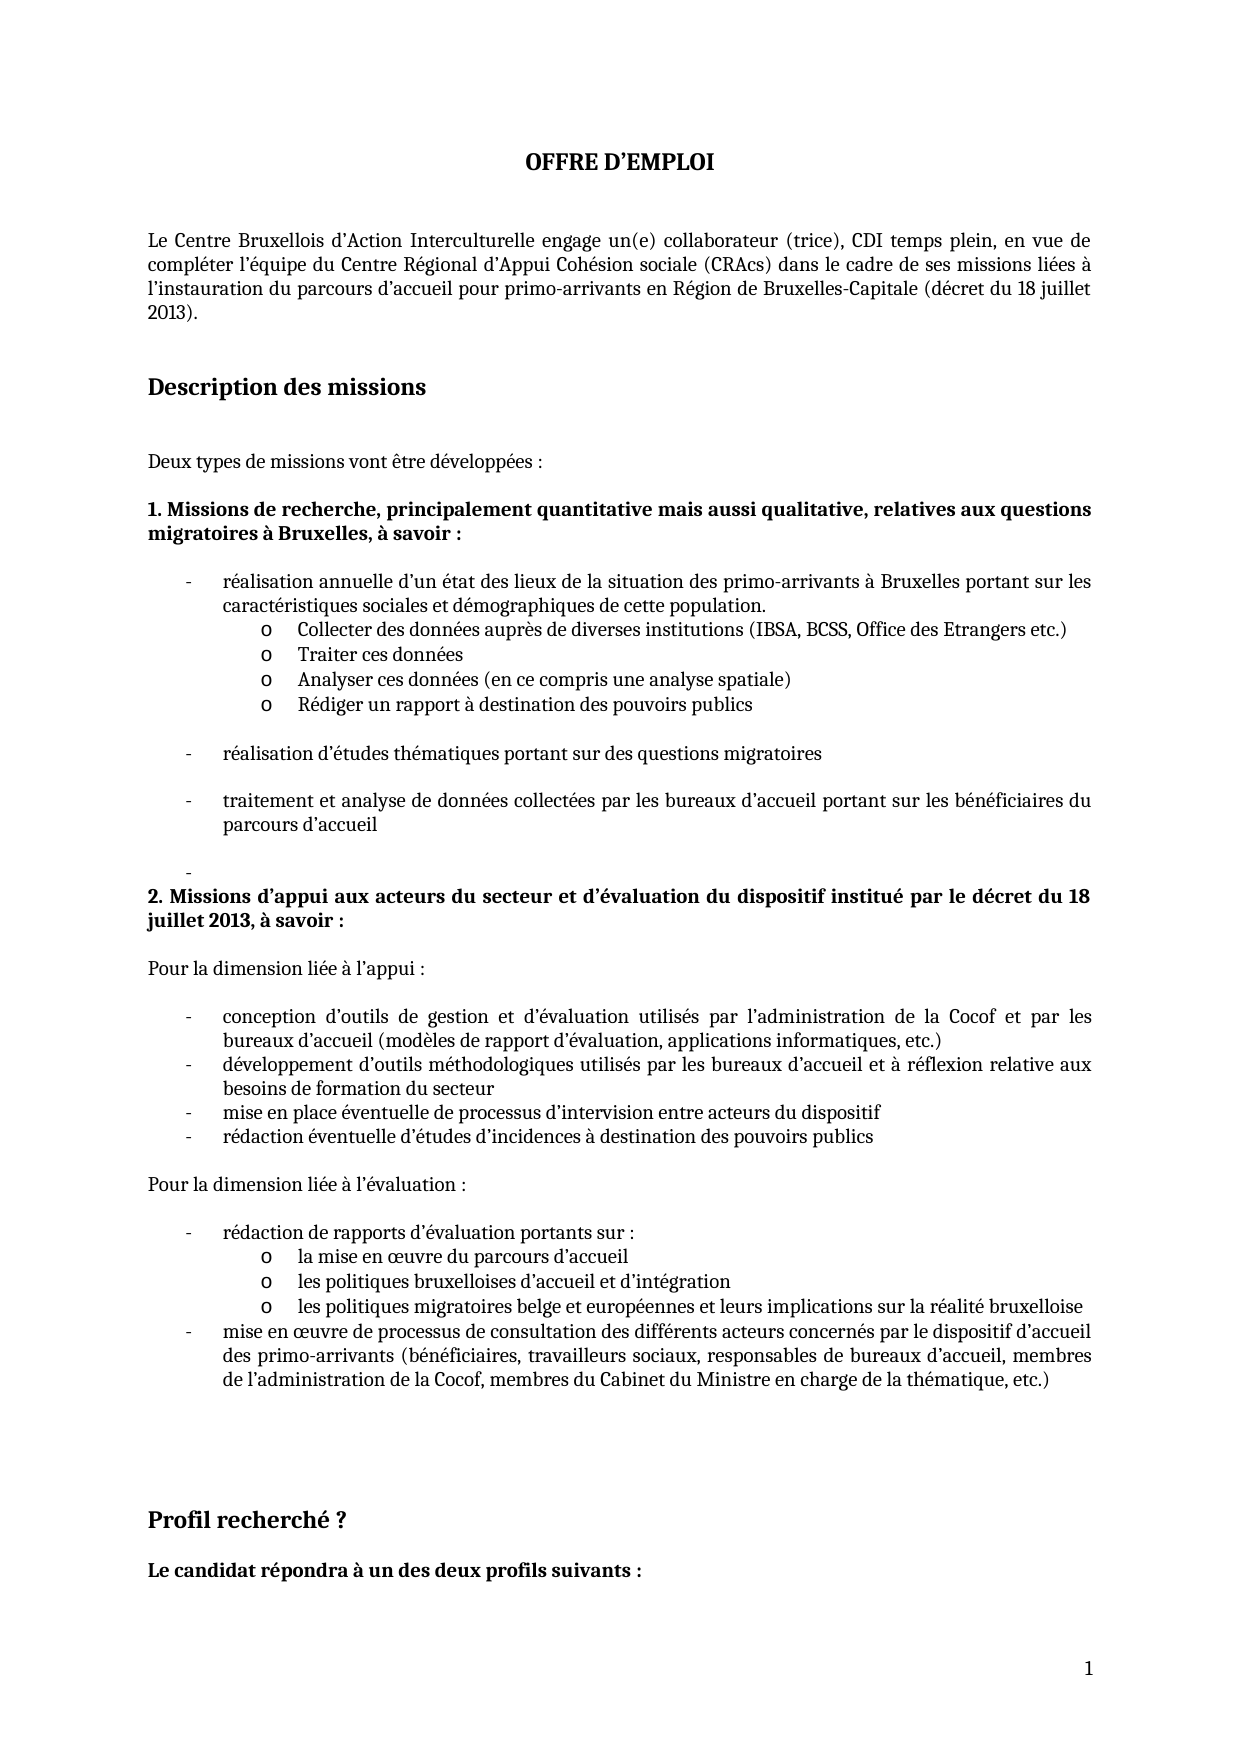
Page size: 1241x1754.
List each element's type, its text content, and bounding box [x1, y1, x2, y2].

list réalisation annuelle d’un état des lieux de la situation des primo-arrivants à Bruxelles portant sur les caractéristiques sociales et démographiques de cette population. [185, 569, 1093, 617]
list Analyser ces données (en ce compris une analyse spatiale) [260, 667, 1093, 692]
list réalisation d’études thématiques portant sur des questions migratoires [185, 741, 1093, 765]
list traitement et analyse de données collectées par les bureaux d’accueil portant sur les bénéficiaires du parcours d’accueil [185, 789, 1093, 837]
list Traiter ces données [260, 642, 1093, 667]
text 2. Missions d’appui aux acteurs du secteur et d’évaluation du dispositif institué par le décret du 18 juillet 2013, à savoir : [148, 885, 1093, 933]
text Description des missions [148, 373, 1093, 402]
list les politiques bruxelloises d’accueil et d’intégration [260, 1269, 1093, 1294]
list la mise en œuvre du parcours d’accueil [260, 1244, 1093, 1269]
text Profil recherché ? [148, 1506, 1093, 1535]
text Le candidat répondra à un des deux profils suivants : [148, 1559, 1093, 1583]
list les politiques migratoires belge et européennes et leurs implications sur la réalité bruxelloise [260, 1294, 1093, 1319]
list développement d’outils méthodologiques utilisés par les bureaux d’accueil et à réflexion relative aux besoins de formation du secteur [185, 1053, 1093, 1101]
list Rédiger un rapport à destination des pouvoirs publics [260, 692, 1093, 717]
text Le Centre Bruxellois d’Action Interculturelle engage un(e) collaborateur (trice), CDI temps plein, en vue de compléter l’équipe du Centre Régional d’Appui Cohésion sociale (CRAcs) dans le cadre de ses missions liées à l’instauration du parcours d’accueil pour primo-arrivants en Région de Bruxelles-Capitale (décret du 18 juillet 2013). [148, 229, 1093, 325]
list Collecter des données auprès de diverses institutions (IBSA, BCSS, Office des Etrangers etc.) [260, 617, 1093, 642]
text Deux types de missions vont être développées : [148, 449, 1093, 473]
list mise en œuvre de processus de consultation des différents acteurs concernés par le dispositif d’accueil des primo-arrivants (bénéficiaires, travailleurs sociaux, responsables de bureaux d’accueil, membres de l’administration de la Cocof, membres du Cabinet du Ministre en charge de la thématique, etc.) [185, 1319, 1093, 1391]
text 1. Missions de recherche, principalement quantitative mais aussi qualitative, relatives aux questions migratoires à Bruxelles, à savoir : [148, 497, 1093, 545]
text Pour la dimension liée à l’appui : [148, 957, 1093, 981]
list rédaction de rapports d’évaluation portants sur : [185, 1220, 1093, 1244]
list rédaction éventuelle d’études d’incidences à destination des pouvoirs publics [185, 1124, 1093, 1148]
list conception d’outils de gestion et d’évaluation utilisés par l’administration de la Cocof et par les bureaux d’accueil (modèles de rapport d’évaluation, applications informatiques, etc.) [185, 1005, 1093, 1053]
list mise en place éventuelle de processus d’intervision entre acteurs du dispositif [185, 1101, 1093, 1124]
text Pour la dimension liée à l’évaluation : [148, 1172, 1093, 1196]
text OFFRE D’EMPLOI [148, 148, 1093, 176]
